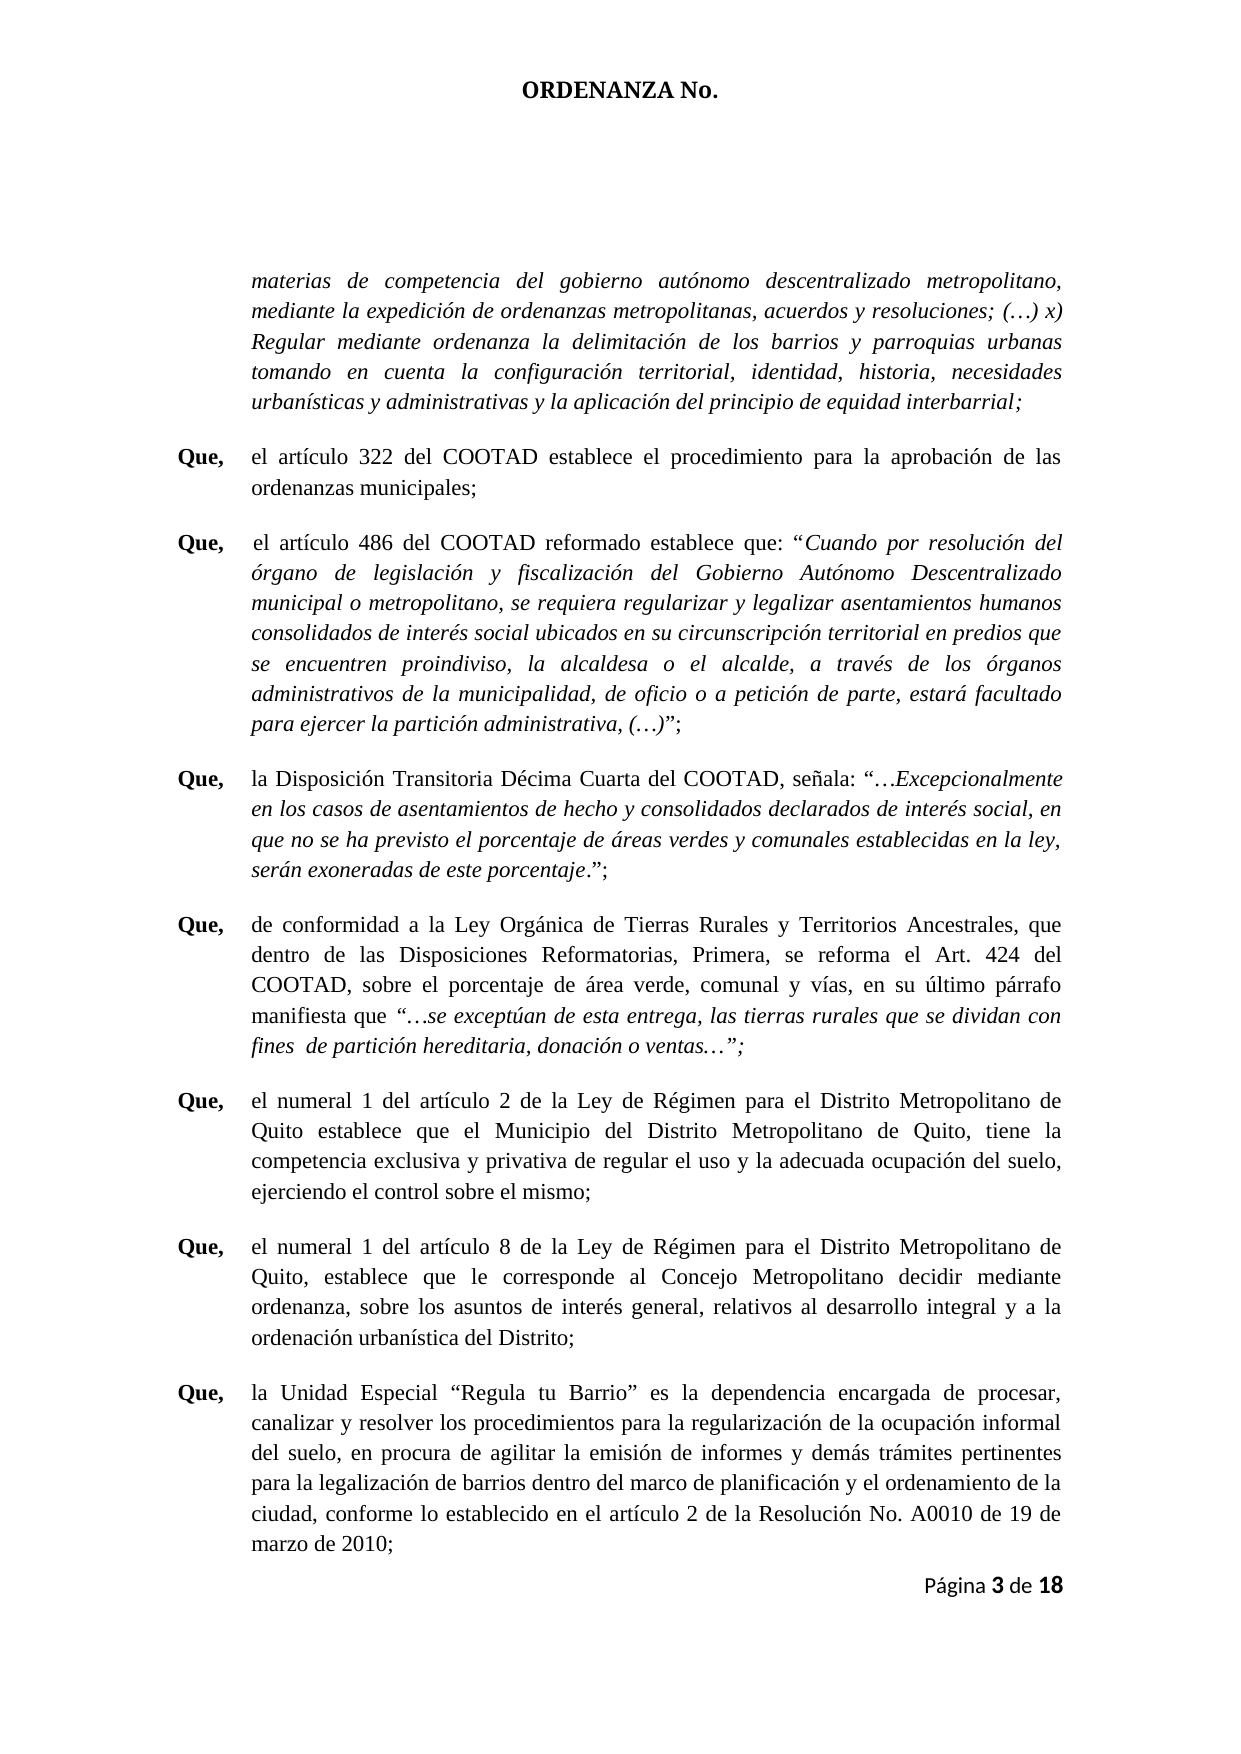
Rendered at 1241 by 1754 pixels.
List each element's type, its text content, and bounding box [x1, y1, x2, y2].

text Que, el artículo 322 del COOTAD establece el procedimiento para la aprobación de las ordenanzas municipales; [177, 443, 1063, 500]
text Que, el numeral 1 del artículo 8 de la Ley de Régimen para el Distrito Metropolitano de Quito, establece que le corresponde al Concejo Metropolitano decidir mediante ordenanza, sobre los asuntos de interés general, relativos al desarrollo integral y a la ordenación urbanística del Distrito; [177, 1233, 1063, 1350]
text Que, la Unidad Especial “Regula tu Barrio” es la dependencia encargada de procesar, canalizar y resolver los procedimientos para la regularización de la ocupación informal del suelo, en procura de agilitar la emisión de informes y demás trámites pertinentes para la legalización de barrios dentro del marco de planificación y el ordenamiento de la ciudad, conforme lo establecido en el artículo 2 de la Resolución No. A0010 de 19 de marzo de 2010; [177, 1379, 1063, 1556]
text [177, 267, 1063, 414]
text Que, el numeral 1 del artículo 2 de la Ley de Régimen para el Distrito Metropolitano de Quito establece que el Municipio del Distrito Metropolitano de Quito, tiene la competencia exclusiva y privativa de regular el uso y la adecuada ocupación del suelo, ejerciendo el control sobre el mismo; [177, 1087, 1063, 1204]
text Que, de conformidad a la Ley Orgánica de Tierras Rurales y Territorios Ancestrales, que dentro de las Disposiciones Reformatorias, Primera, se reforma el Art. 424 del COOTAD, sobre el porcentaje de área verde, comunal y vías, en su último párrafo manifiesta que “…se exceptúan de esta entrega, las tierras rurales que se dividan con fines de partición hereditaria, donación o ventas…”; [177, 911, 1063, 1058]
text Que, la Disposición Transitoria Décima Cuarta del COOTAD, señala: “…Excepcionalmente en los casos de asentamientos de hecho y consolidados declarados de interés social, en que no se ha previsto el porcentaje de áreas verdes y comunales establecidas en la ley, serán exoneradas de este porcentaje.”; [177, 765, 1063, 882]
text Que, el artículo 486 del COOTAD reformado establece que: “Cuando por resolución del órgano de legislación y fiscalización del Gobierno Autónomo Descentralizado municipal o metropolitano, se requiera regularizar y legalizar asentamientos humanos consolidados de interés social ubicados en su circunscripción territorial en predios que se encuentren proindiviso, la alcaldesa o el alcalde, a través de los órganos administrativos de la municipalidad, de oficio o a petición de parte, estará facultado para ejercer la partición administrativa, (…)”; [177, 529, 1063, 736]
